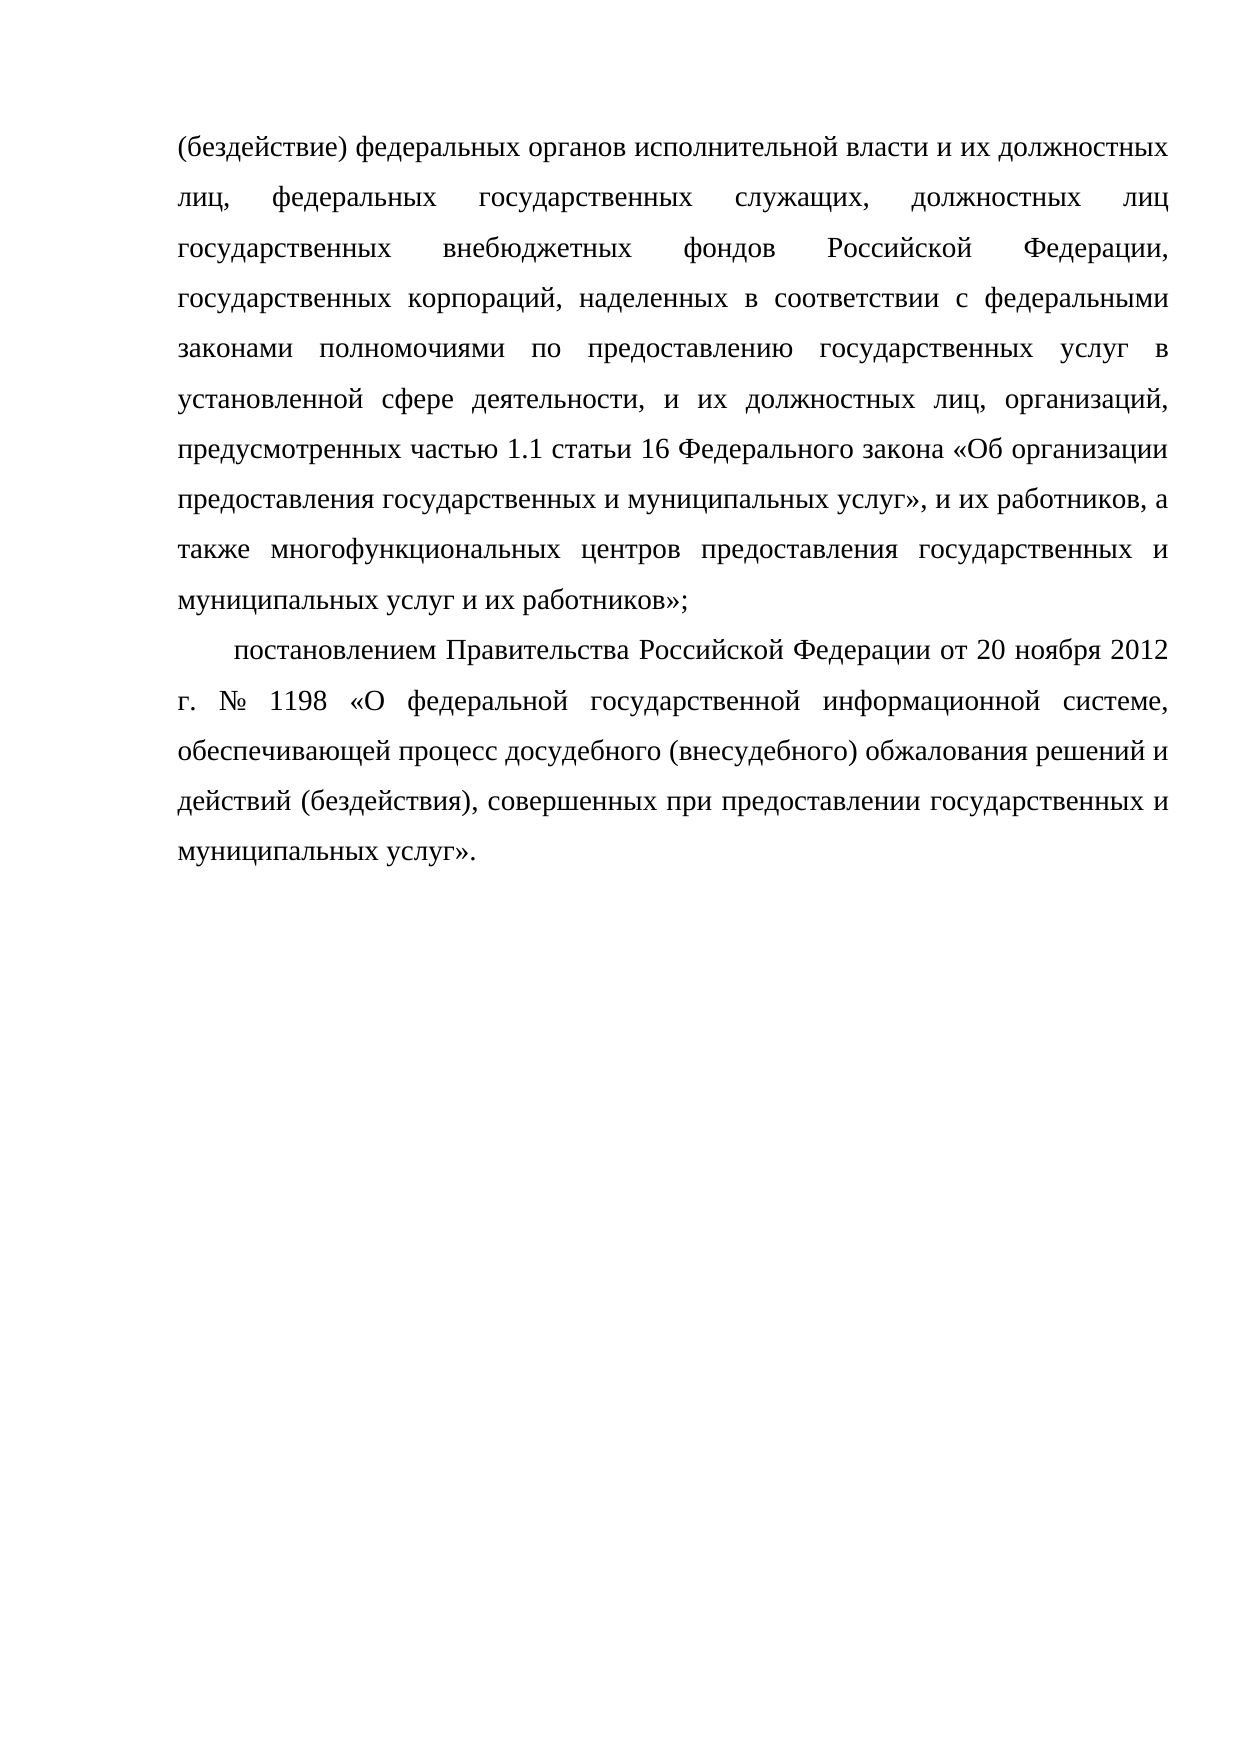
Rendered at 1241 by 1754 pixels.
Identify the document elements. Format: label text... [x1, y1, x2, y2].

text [177, 129, 1169, 616]
text постановлением Правительства Российской Федерации от 20 ноября 2012 г. № 1198 «О федеральной государственной информационной системе, обеспечивающей процесс досудебного (внесудебного) обжалования решений и действий (бездействия), совершенных при предоставлении государственных и муниципальных услуг». [177, 632, 1169, 867]
